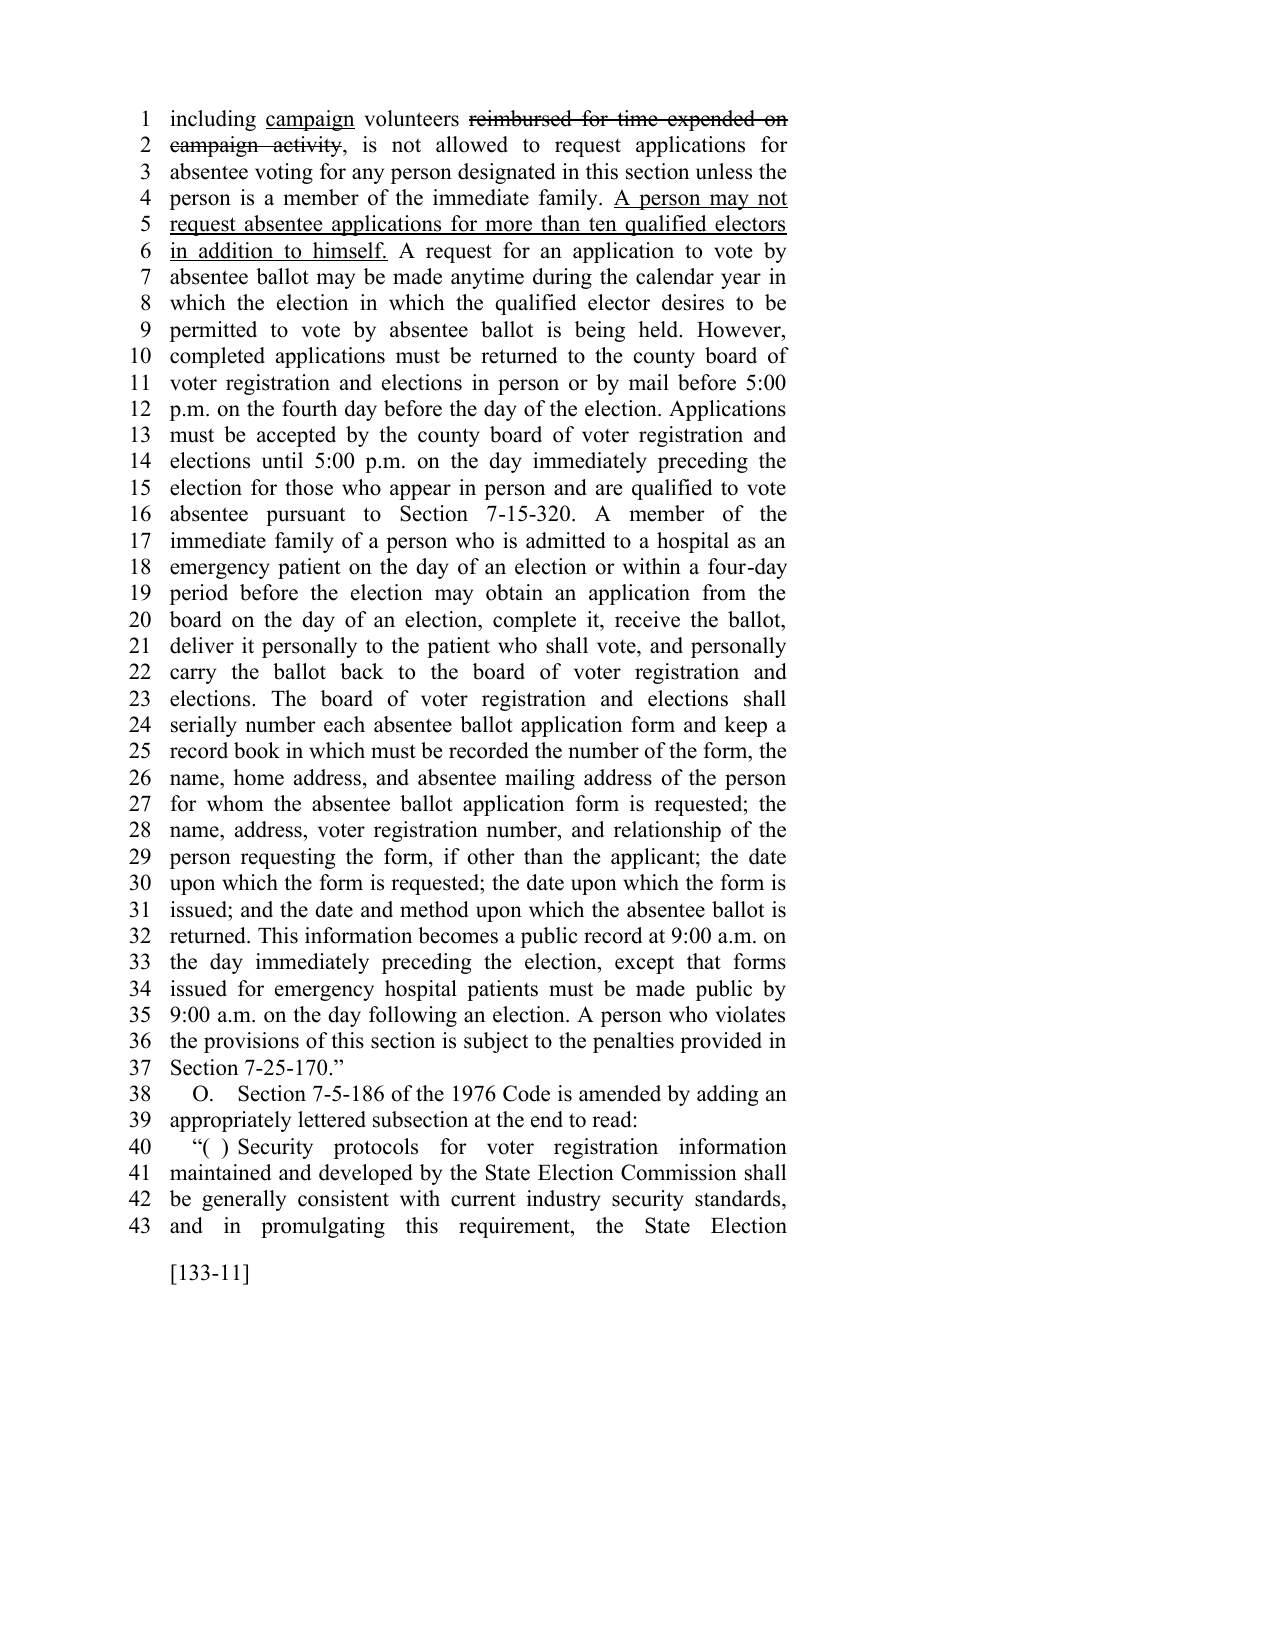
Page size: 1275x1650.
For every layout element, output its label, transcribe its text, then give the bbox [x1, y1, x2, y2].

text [169, 1133, 787, 1238]
text O. Section 7-5-186 of the 1976 Code is amended by adding an appropriately lettered subsection at the end to read: [169, 1080, 787, 1133]
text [169, 105, 787, 233]
